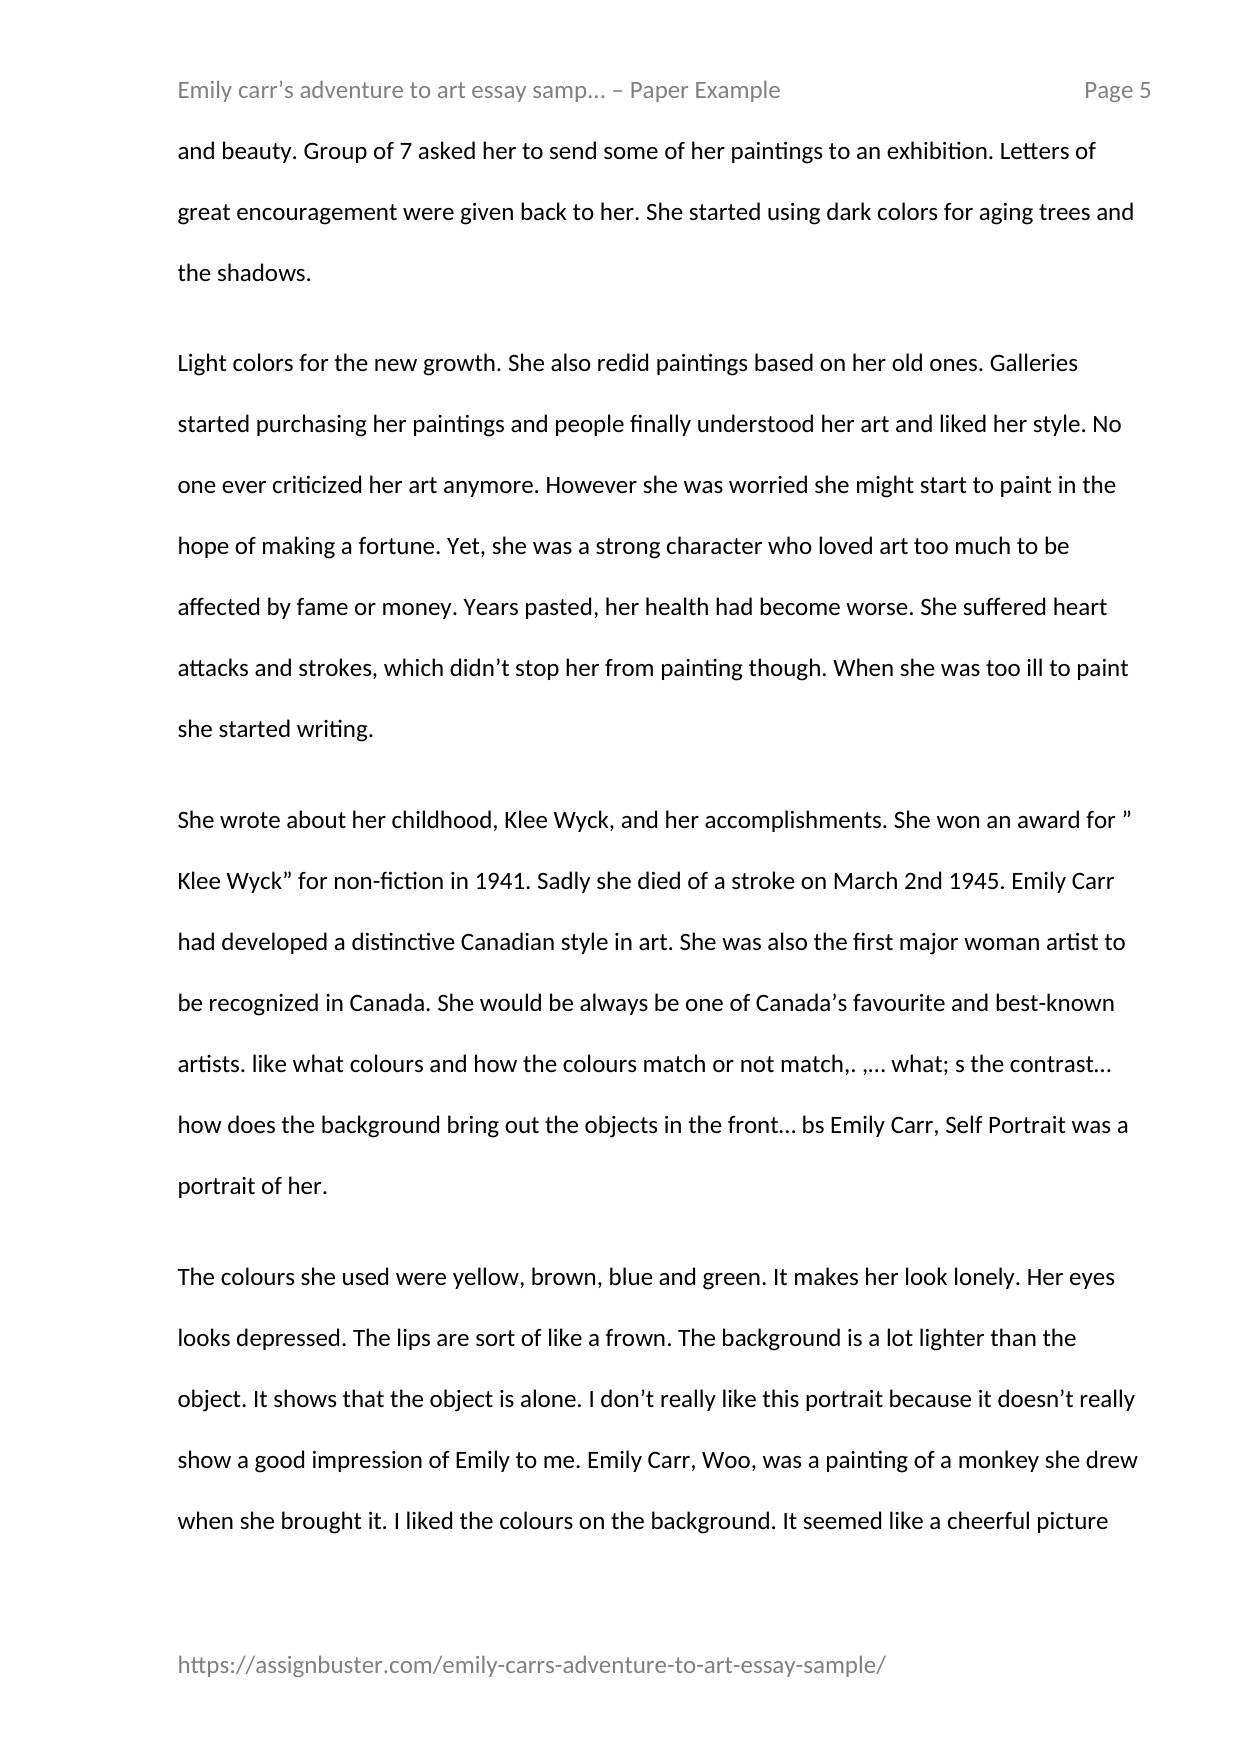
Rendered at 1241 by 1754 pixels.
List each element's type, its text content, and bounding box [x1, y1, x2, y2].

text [177, 135, 1152, 287]
text She wrote about her childhood, Klee Wyck, and her accomplishments. She won an award for ” Klee Wyck” for non-fiction in 1941. Sadly she died of a stroke on March 2nd 1945. Emily Carr had developed a distinctive Canadian style in art. She was also the first major woman artist to be recognized in Canada. She would be always be one of Canada’s favourite and best-known artists. like what colours and how the colours match or not match,. ,… what; s the contrast… how does the background bring out the objects in the front… bs Emily Carr, Self Portrait was a portrait of her. [177, 804, 1152, 1201]
text Light colors for the new growth. She also redid paintings based on her old ones. Galleries started purchasing her paintings and people finally understood her art and liked her style. No one ever criticized her art anymore. However she was worried she might start to paint in the hope of making a fortune. Yet, she was a strong character who loved art too much to be affected by fame or money. Years pasted, her health had become worse. She suffered heart attacks and strokes, which didn’t stop her from painting though. When she was too ill to paint she started writing. [177, 347, 1152, 744]
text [177, 1261, 1152, 1536]
